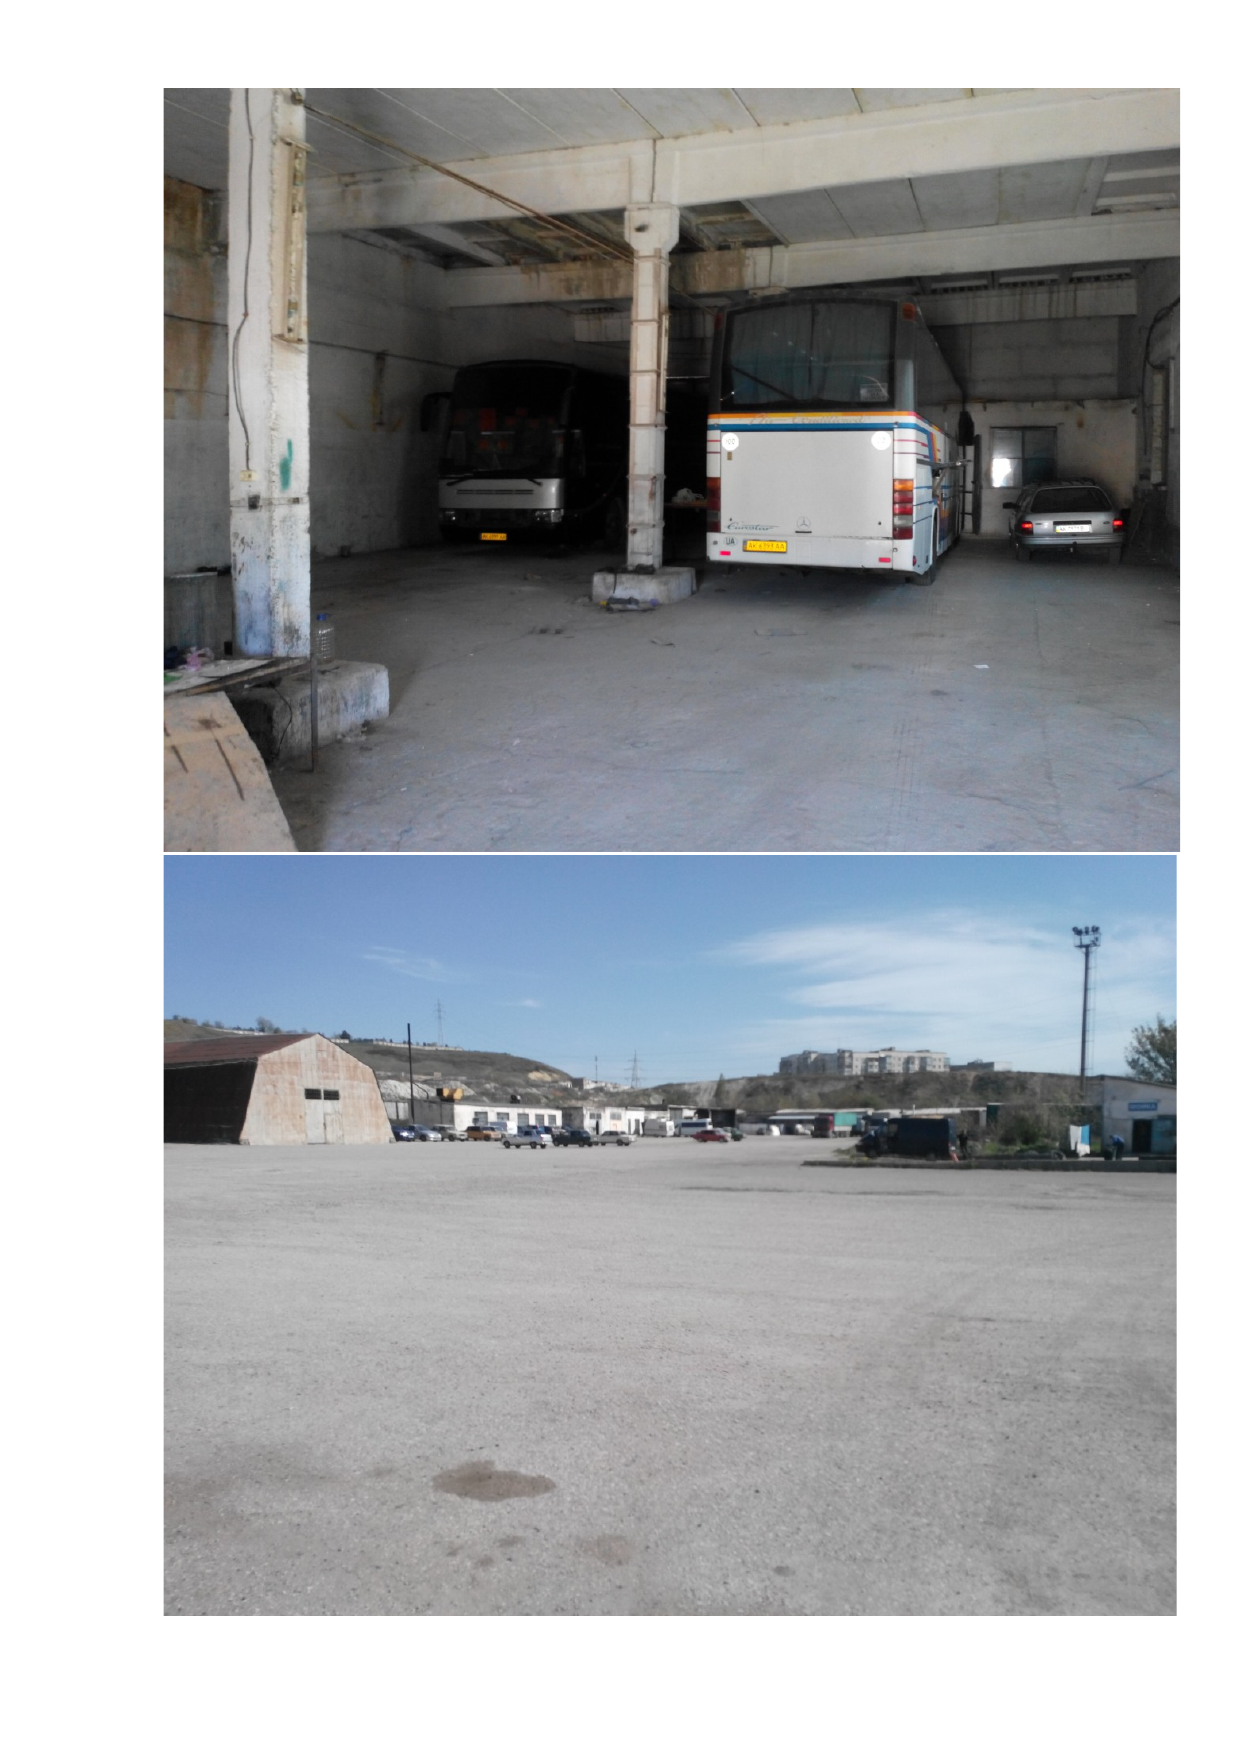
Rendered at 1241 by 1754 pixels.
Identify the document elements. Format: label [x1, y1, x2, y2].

picture [163, 88, 1181, 852]
picture [163, 855, 1177, 1616]
